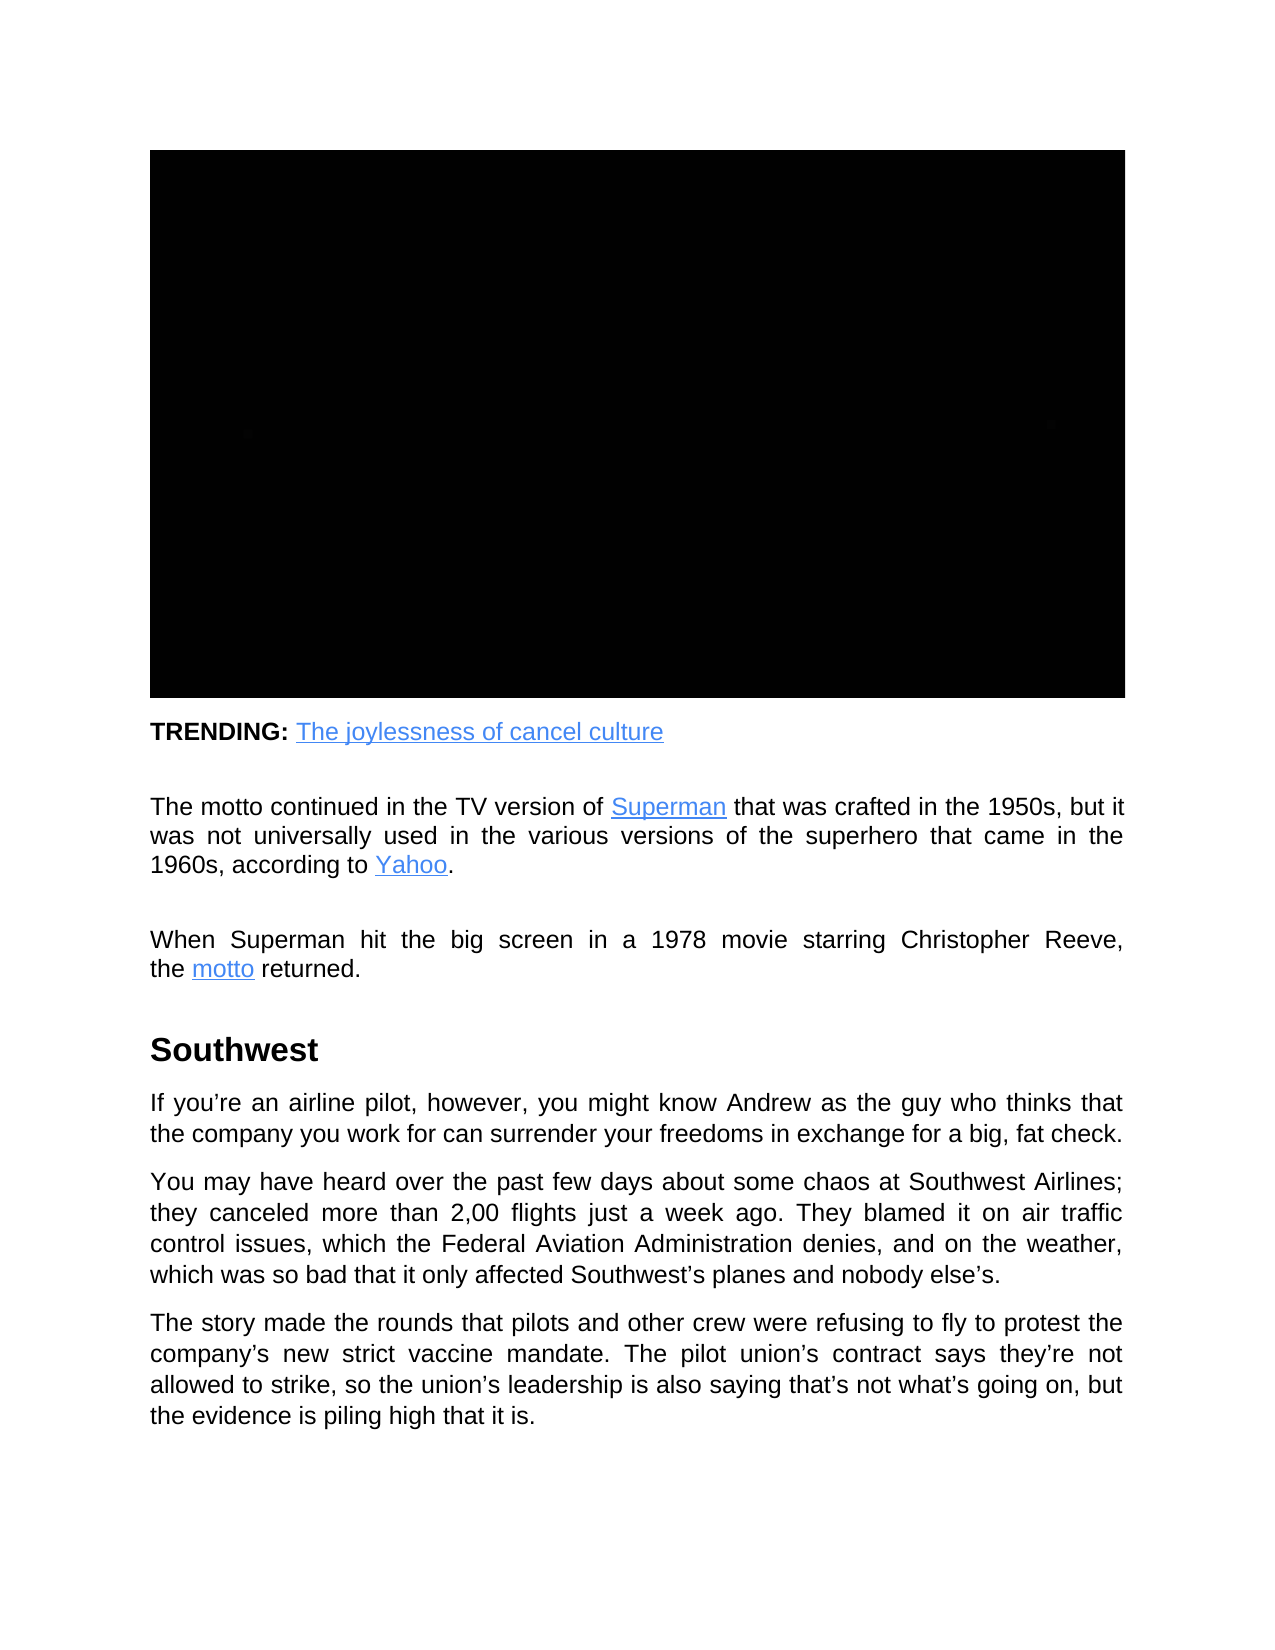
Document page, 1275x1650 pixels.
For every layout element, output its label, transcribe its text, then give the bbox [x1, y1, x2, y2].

text If you’re an airline pilot, however, you might know Andrew as the guy who thinks that the company you work for can surrender your freedoms in exchange for a big, fat check. [150, 1088, 1125, 1148]
text Southwest [150, 1030, 1125, 1068]
text When Superman hit the big screen in a 1978 movie starring Christopher Reeve, the motto returned. [150, 925, 1125, 983]
text TRENDING: The joylessness of cancel culture [150, 717, 1125, 745]
text The story made the rounds that pilots and other crew were refusing to fly to protest the company’s new strict vaccine mandate. The pilot union’s contract says they’re not allowed to strike, so the union’s leadership is also saying that’s not what’s going on, but the evidence is piling high that it is. [150, 1307, 1125, 1429]
text The motto continued in the TV version of Superman that was crafted in the 1950s, but it was not universally used in the various versions of the superhero that came in the 1960s, according to Yahoo. [150, 792, 1125, 878]
text You may have heard over the past few days about some chaos at Southwest Airlines; they canceled more than 2,00 flights just a week ago. They blamed it on air traffic control issues, which the Federal Aviation Administration denies, and on the weather, which was so bad that it only affected Southwest’s planes and nobody else’s. [150, 1167, 1125, 1288]
picture [150, 150, 1125, 698]
